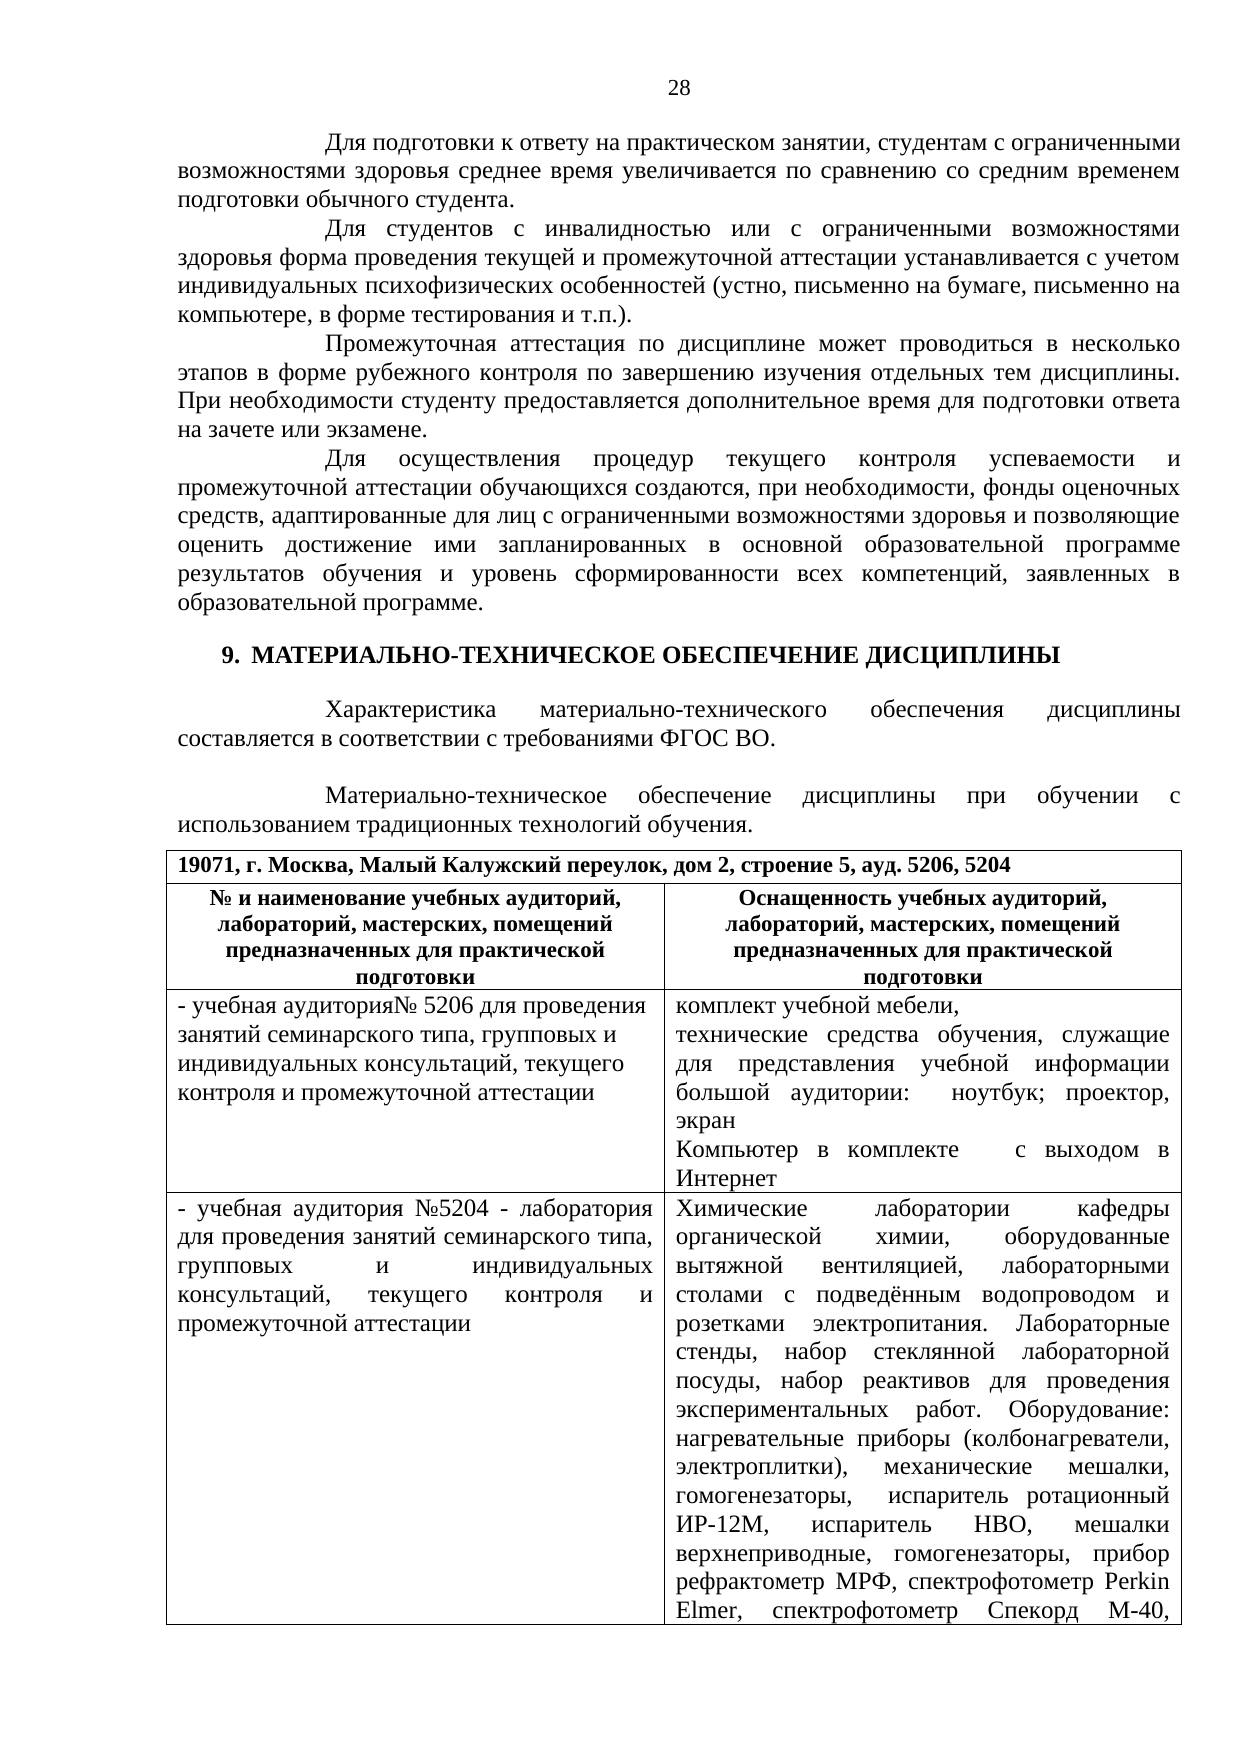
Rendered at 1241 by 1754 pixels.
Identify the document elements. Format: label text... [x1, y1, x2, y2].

list Материально-техническое обеспечение дисциплины при обучении с использованием традиционных технологий обучения. [177, 780, 1181, 838]
table_cell Оснащенность учебных аудиторий, лабораторий, мастерских, помещений предназначенных для практической подготовки [665, 884, 1181, 989]
table_cell - учебная аудитория№ 5206 для проведения занятий семинарского типа, групповых и индивидуальных консультаций, текущего контроля и промежуточной аттестации [167, 990, 664, 1192]
list Характеристика материально-технического обеспечения дисциплины составляется в соответствии с требованиями ФГОС ВО. [177, 694, 1181, 752]
table_cell комплект учебной мебели, технические средства обучения, служащие для представления учебной информации большой аудитории: ноутбук; проектор, экран Компьютер в комплекте с выходом в Интернет [665, 990, 1181, 1192]
list МАТЕРИАЛЬНО-ТЕХНИЧЕСКОЕ ОБЕСПЕЧЕНИЕ ДИСЦИПЛИНЫ [221, 640, 1181, 669]
table_header 19071, г. Москва, Малый Калужский переулок, дом 2, строение 5, ауд. 5206, 5204 [167, 851, 1181, 883]
table_cell № и наименование учебных аудиторий, лабораторий, мастерских, помещений предназначенных для практической подготовки [167, 884, 664, 989]
list Для осуществления процедур текущего контроля успеваемости и промежуточной аттестации обучающихся создаются, при необходимости, фонды оценочных средств, адаптированные для лиц с ограниченными возможностями здоровья и позволяющие оценить достижение ими запланированных в основной образовательной программе результатов обучения и уровень сформированности всех компетенций, заявленных в образовательной программе. [177, 443, 1181, 615]
list Промежуточная аттестация по дисциплине может проводиться в несколько этапов в форме рубежного контроля по завершению изучения отдельных тем дисциплины. При необходимости студенту предоставляется дополнительное время для подготовки ответа на зачете или экзамене. [177, 328, 1181, 443]
list Для подготовки к ответу на практическом занятии, студентам с ограниченными возможностями здоровья среднее время увеличивается по сравнению со средним временем подготовки обычного студента. [177, 127, 1181, 213]
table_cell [665, 1193, 1181, 1624]
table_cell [167, 1193, 664, 1624]
list Для студентов с инвалидностью или с ограниченными возможностями здоровья форма проведения текущей и промежуточной аттестации устанавливается с учетом индивидуальных психофизических особенностей (устно, письменно на бумаге, письменно на компьютере, в форме тестирования и т.п.). [177, 213, 1181, 328]
